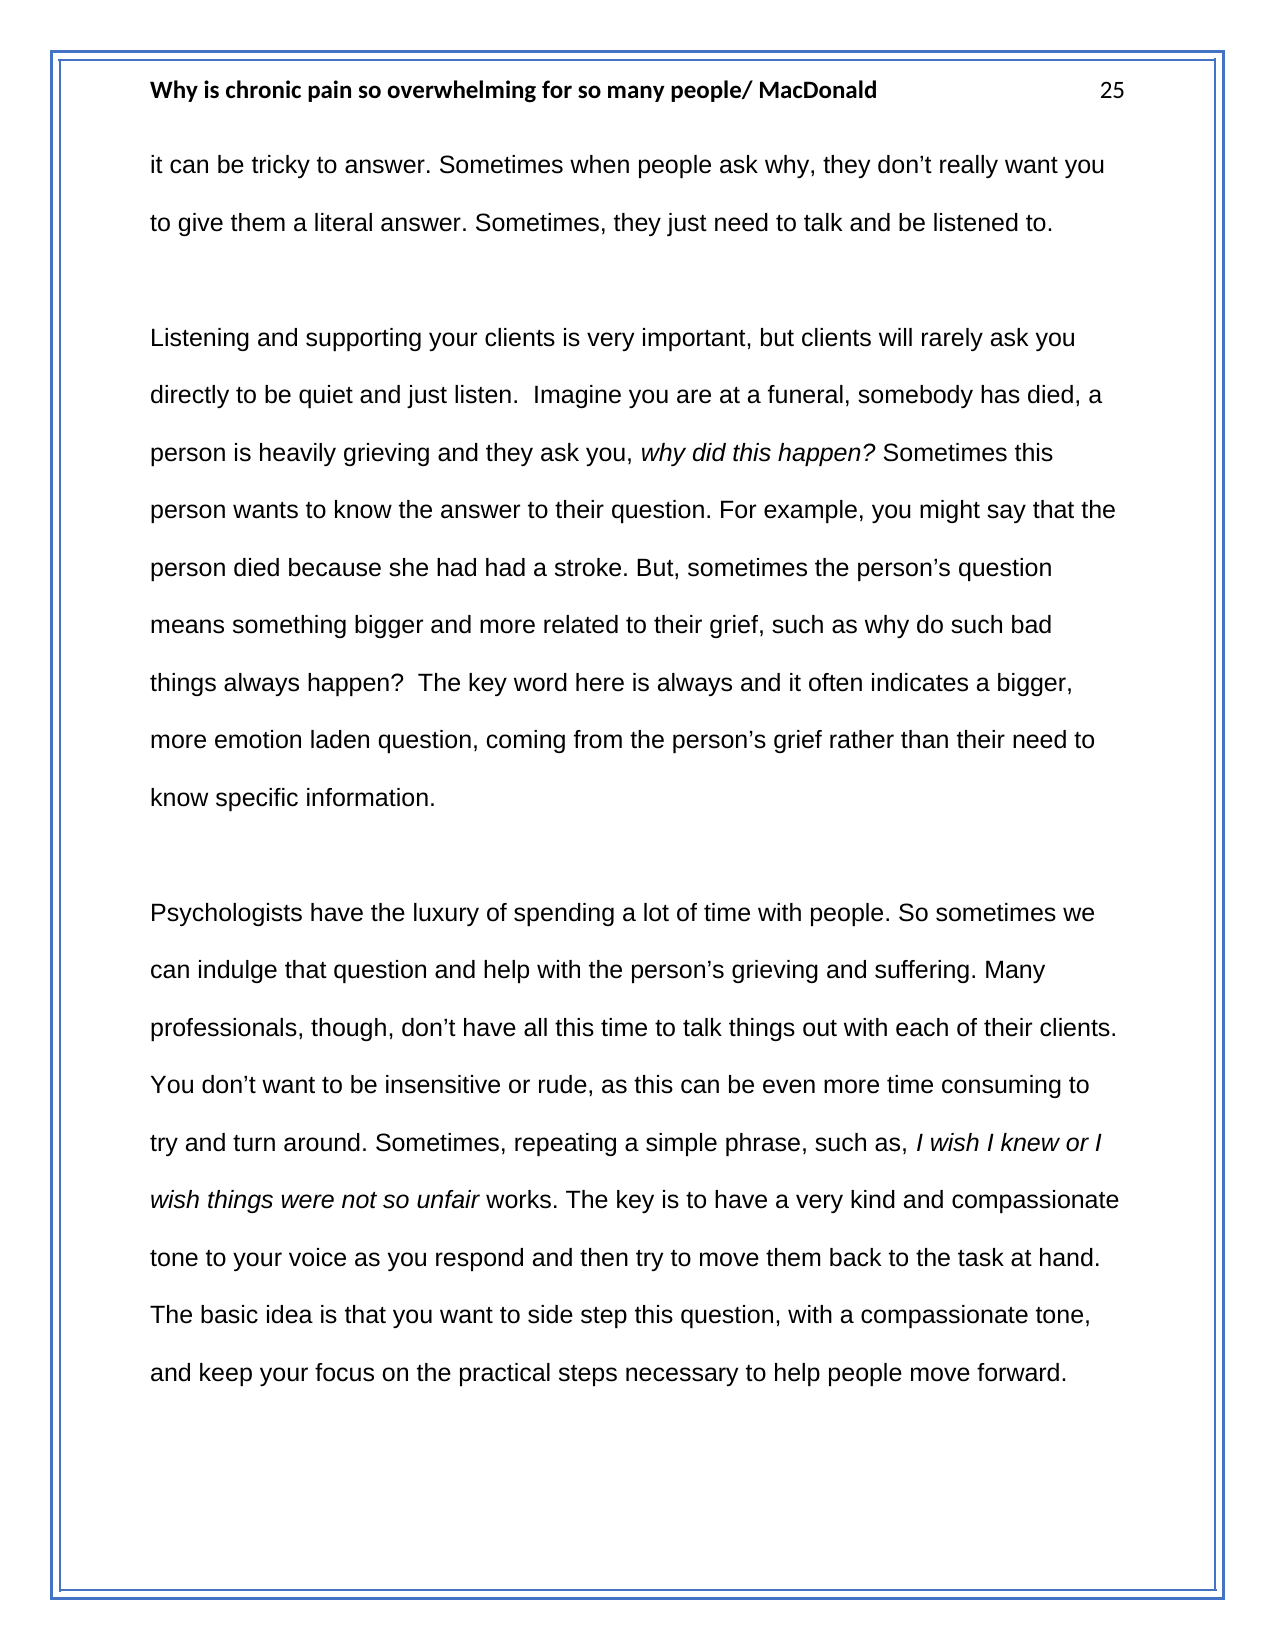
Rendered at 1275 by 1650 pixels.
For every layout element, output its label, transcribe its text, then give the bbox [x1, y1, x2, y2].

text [150, 150, 1125, 236]
text Psychologists have the luxury of spending a lot of time with people. So sometimes we can indulge that question and help with the person’s grieving and suffering. Many professionals, though, don’t have all this time to talk things out with each of their clients. You don’t want to be insensitive or rude, as this can be even more time consuming to try and turn around. Sometimes, repeating a simple phrase, such as, I wish I knew or I wish things were not so unfair works. The key is to have a very kind and compassionate tone to your voice as you respond and then try to move them back to the task at hand. The basic idea is that you want to side step this question, with a compassionate tone, and keep your focus on the practical steps necessary to help people move forward. [150, 897, 1125, 1386]
text Listening and supporting your clients is very important, but clients will rarely ask you directly to be quiet and just listen. Imagine you are at a funeral, somebody has died, a person is heavily grieving and they ask you, why did this happen? Sometimes this person wants to know the answer to their question. For example, you might say that the person died because she had had a stroke. But, sometimes the person’s question means something bigger and more related to their grief, such as why do such bad things always happen? The key word here is always and it often indicates a bigger, more emotion laden question, coming from the person’s grief rather than their need to know specific information. [150, 322, 1125, 811]
